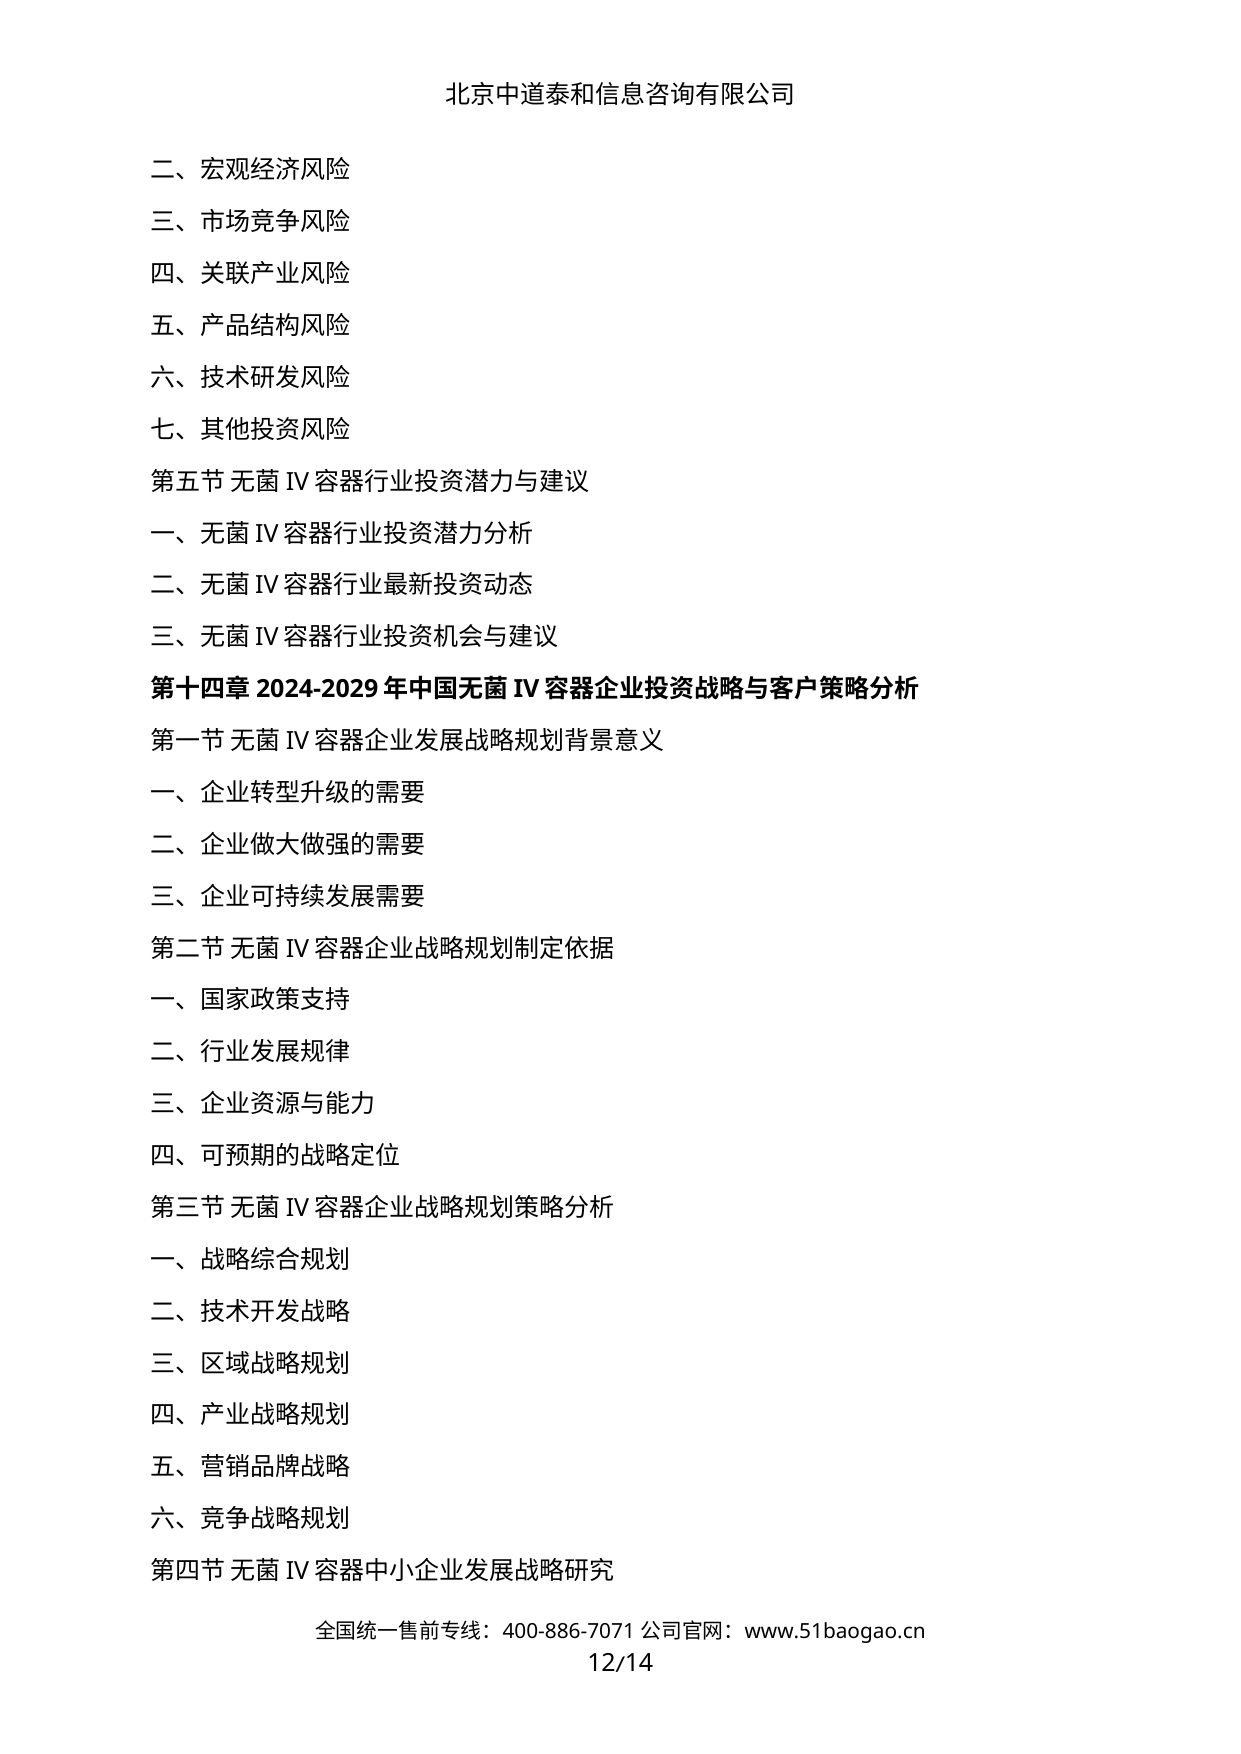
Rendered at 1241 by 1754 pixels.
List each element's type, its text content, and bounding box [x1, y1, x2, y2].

text 第一节 无菌IV容器企业发展战略规划背景意义 [150, 721, 1090, 757]
text 三、企业资源与能力 [150, 1084, 1090, 1120]
text 三、市场竞争风险 [150, 202, 1090, 238]
text 二、技术开发战略 [150, 1291, 1090, 1327]
text 六、技术研发风险 [150, 357, 1090, 394]
text 一、企业转型升级的需要 [150, 772, 1090, 809]
text 第二节 无菌IV容器企业战略规划制定依据 [150, 928, 1090, 964]
text 第十四章 2024-2029年中国无菌IV容器企业投资战略与客户策略分析 [150, 669, 1090, 705]
text 一、国家政策支持 [150, 980, 1090, 1016]
text 三、无菌IV容器行业投资机会与建议 [150, 617, 1090, 653]
text 二、企业做大做强的需要 [150, 824, 1090, 861]
text 五、营销品牌战略 [150, 1447, 1090, 1483]
text 六、竞争战略规划 [150, 1499, 1090, 1535]
text 五、产品结构风险 [150, 306, 1090, 342]
text 一、无菌IV容器行业投资潜力分析 [150, 513, 1090, 549]
text 第四节 无菌IV容器中小企业发展战略研究 [150, 1551, 1090, 1587]
text 第五节 无菌IV容器行业投资潜力与建议 [150, 461, 1090, 497]
text 二、无菌IV容器行业最新投资动态 [150, 565, 1090, 601]
text 二、行业发展规律 [150, 1032, 1090, 1068]
text 四、关联产业风险 [150, 254, 1090, 290]
text 二、宏观经济风险 [150, 150, 1090, 186]
text 七、其他投资风险 [150, 409, 1090, 446]
text 一、战略综合规划 [150, 1239, 1090, 1276]
text 四、可预期的战略定位 [150, 1136, 1090, 1172]
text 三、企业可持续发展需要 [150, 876, 1090, 912]
text 三、区域战略规划 [150, 1343, 1090, 1379]
text 四、产业战略规划 [150, 1395, 1090, 1431]
text 第三节 无菌IV容器企业战略规划策略分析 [150, 1187, 1090, 1224]
